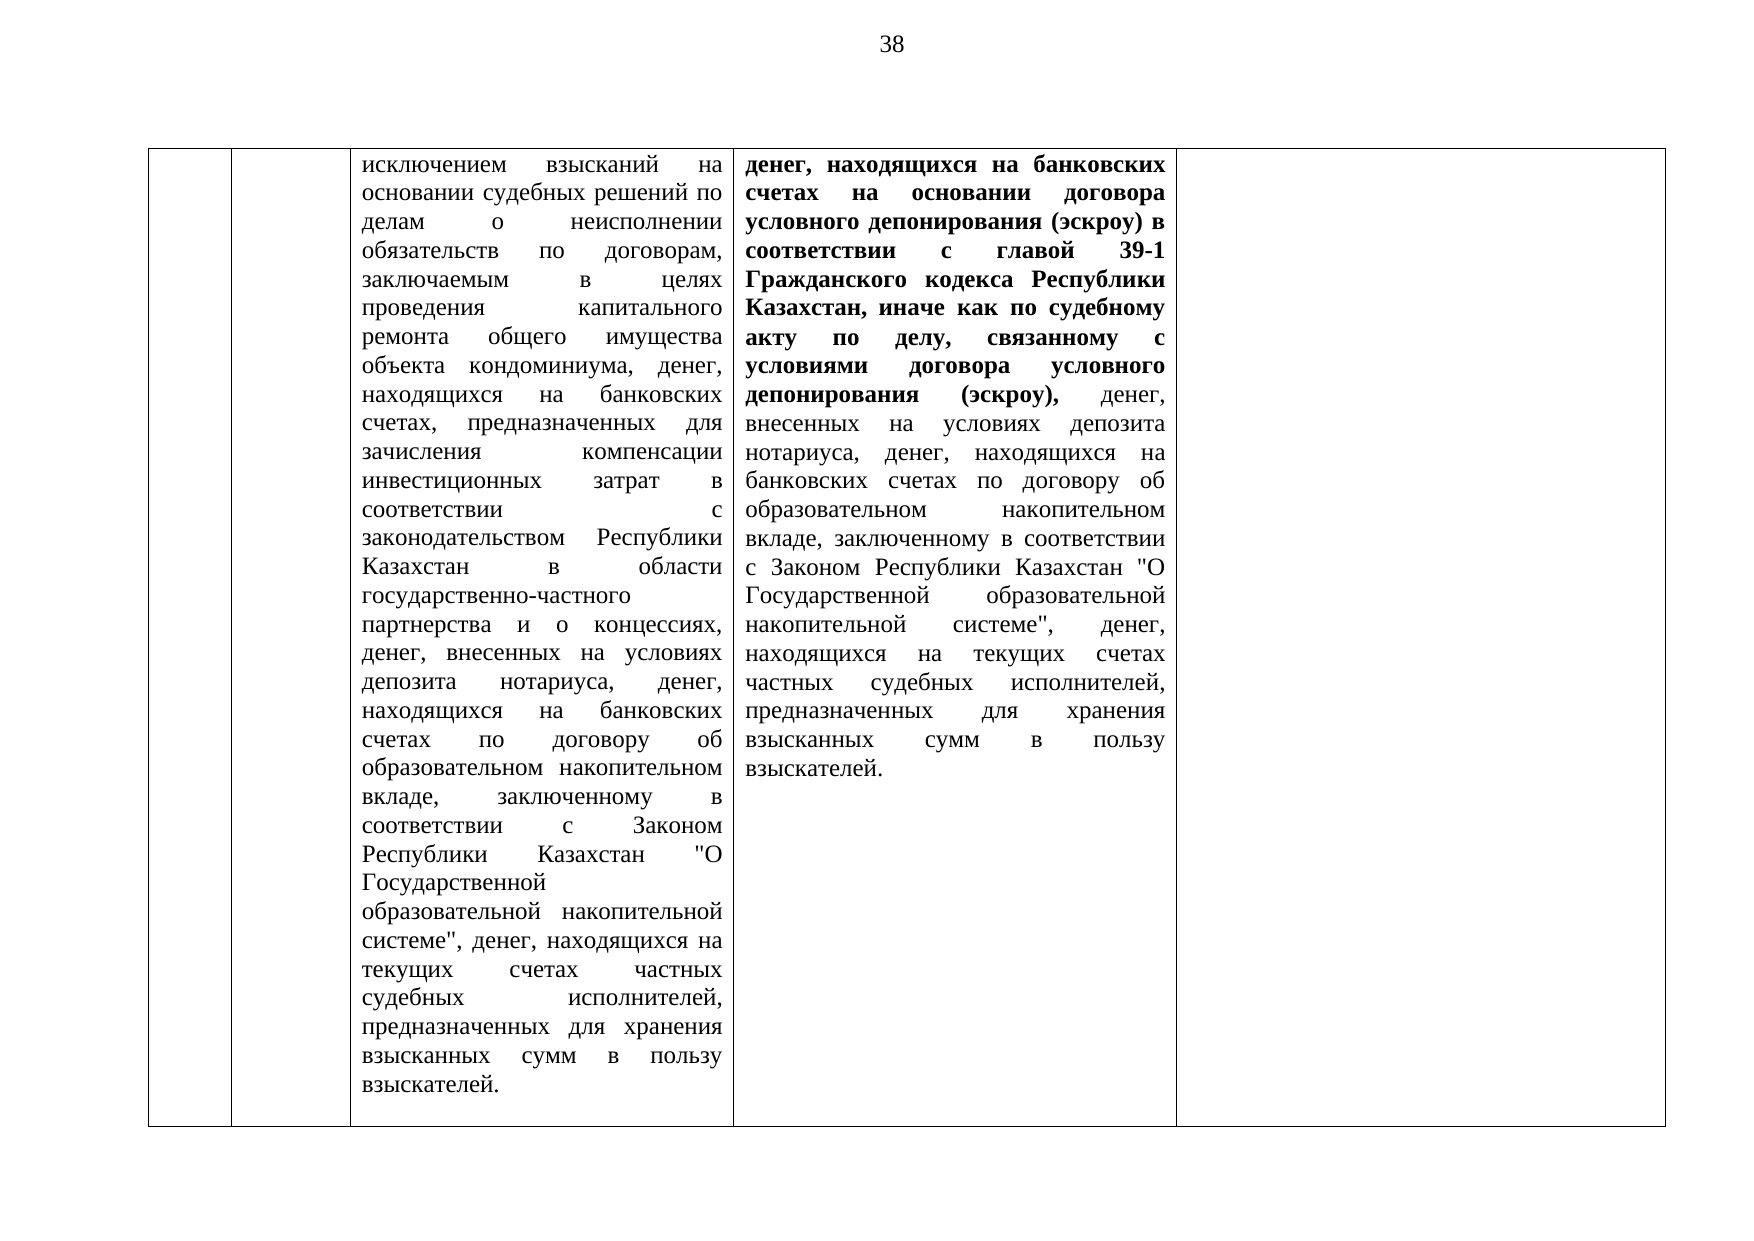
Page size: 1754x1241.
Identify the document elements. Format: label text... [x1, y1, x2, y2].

table_cell [149, 149, 231, 1126]
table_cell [1177, 149, 1665, 1126]
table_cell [232, 149, 350, 1126]
